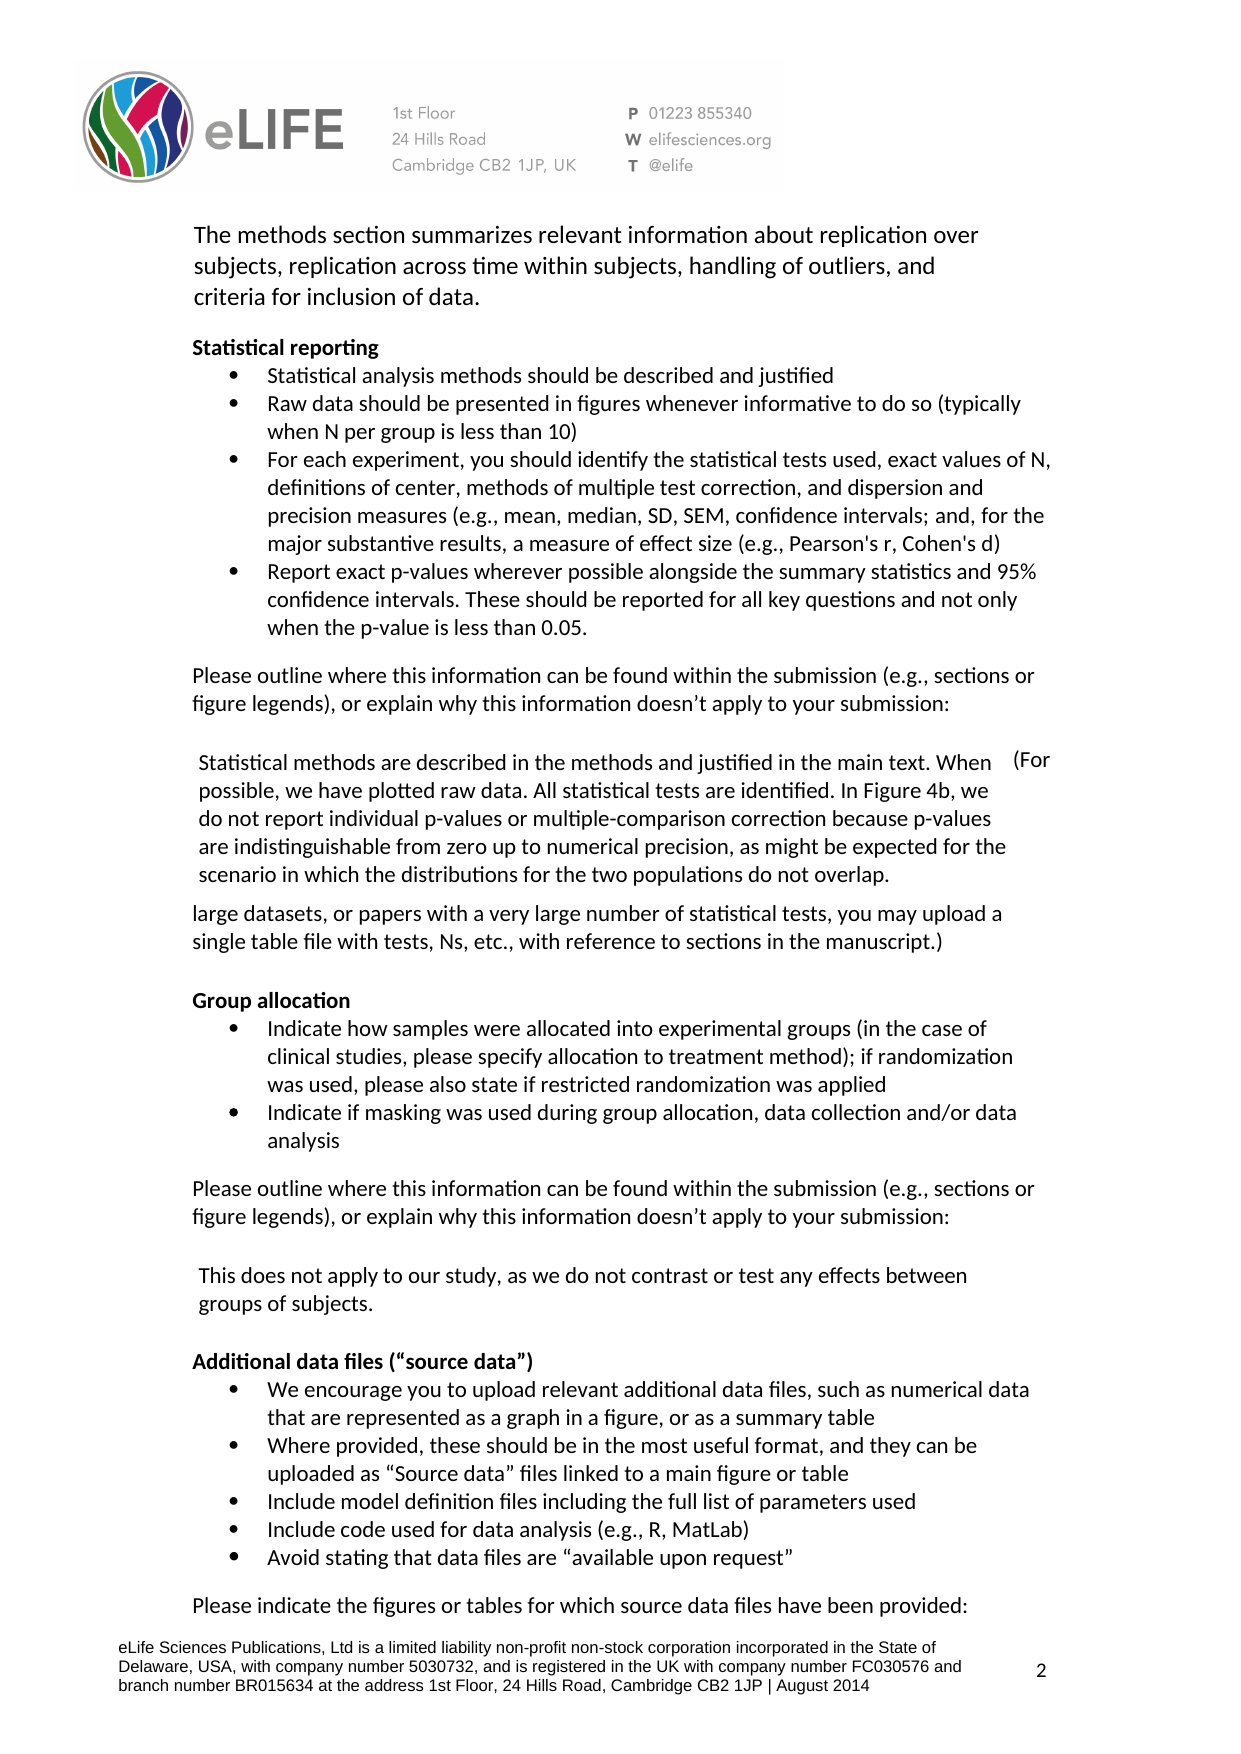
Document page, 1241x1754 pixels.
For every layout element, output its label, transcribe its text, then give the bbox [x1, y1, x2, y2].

picture [73, 59, 784, 191]
text Statistical methods are described in the methods and justified in the main text. When possible, we have plotted raw data. All statistical tests are identified. In Figure 4b, we do not report individual p-values or multiple-comparison correction because p-values are indistinguishable from zero up to numerical precision, as might be expected for the scenario in which the distributions for the two populations do not overlap. [198, 748, 1013, 888]
list Indicate if masking was used during group allocation, data collection and/or data analysis [229, 1098, 1053, 1154]
text Additional data files (“source data”) [192, 1261, 1053, 1375]
list Where provided, these should be in the most useful format, and they can be uploaded as “Source data” files linked to a main figure or table [229, 1431, 1053, 1487]
text Please outline where this information can be found within the submission (e.g., sections or figure legends), or explain why this information doesn’t apply to your submission: [192, 662, 1053, 718]
list Raw data should be presented in figures whenever informative to do so (typically when N per group is less than 10) [229, 389, 1053, 445]
text Please indicate the figures or tables for which source data files have been provided: [192, 1591, 1053, 1619]
text The methods section summarizes relevant information about replication over subjects, replication across time within subjects, handling of outliers, and criteria for inclusion of data. [193, 220, 1008, 311]
text Group allocation [192, 986, 1053, 1014]
text Statistical reporting [192, 219, 1053, 361]
list Include code used for data analysis (e.g., R, MatLab) [229, 1515, 1053, 1543]
list We encourage you to upload relevant additional data files, such as numerical data that are represented as a graph in a figure, or as a summary table [229, 1375, 1053, 1431]
list Report exact p-values wherever possible alongside the summary statistics and 95% confidence intervals. These should be reported for all key questions and not only when the p-value is less than 0.05. [229, 557, 1053, 641]
list Indicate how samples were allocated into experimental groups (in the case of clinical studies, please specify allocation to treatment method); if randomization was used, please also state if restricted randomization was applied [229, 1014, 1053, 1098]
list Avoid stating that data files are “available upon request” [229, 1543, 1053, 1571]
list Statistical analysis methods should be described and justified [229, 361, 1053, 389]
text Please outline where this information can be found within the submission (e.g., sections or figure legends), or explain why this information doesn’t apply to your submission: [192, 1174, 1053, 1230]
text This does not apply to our study, as we do not contrast or test any effects between groups of subjects. [198, 1261, 1013, 1317]
list Include model definition files including the full list of parameters used [229, 1487, 1053, 1515]
text (For large datasets, or papers with a very large number of statistical tests, you may upload a single table file with tests, Ns, etc., with reference to sections in the manuscript.) [192, 746, 1053, 955]
list For each experiment, you should identify the statistical tests used, exact values of N, definitions of center, methods of multiple test correction, and dispersion and precision measures (e.g., mean, median, SD, SEM, confidence intervals; and, for the major substantive results, a measure of effect size (e.g., Pearson's r, Cohen's d) [229, 445, 1053, 557]
